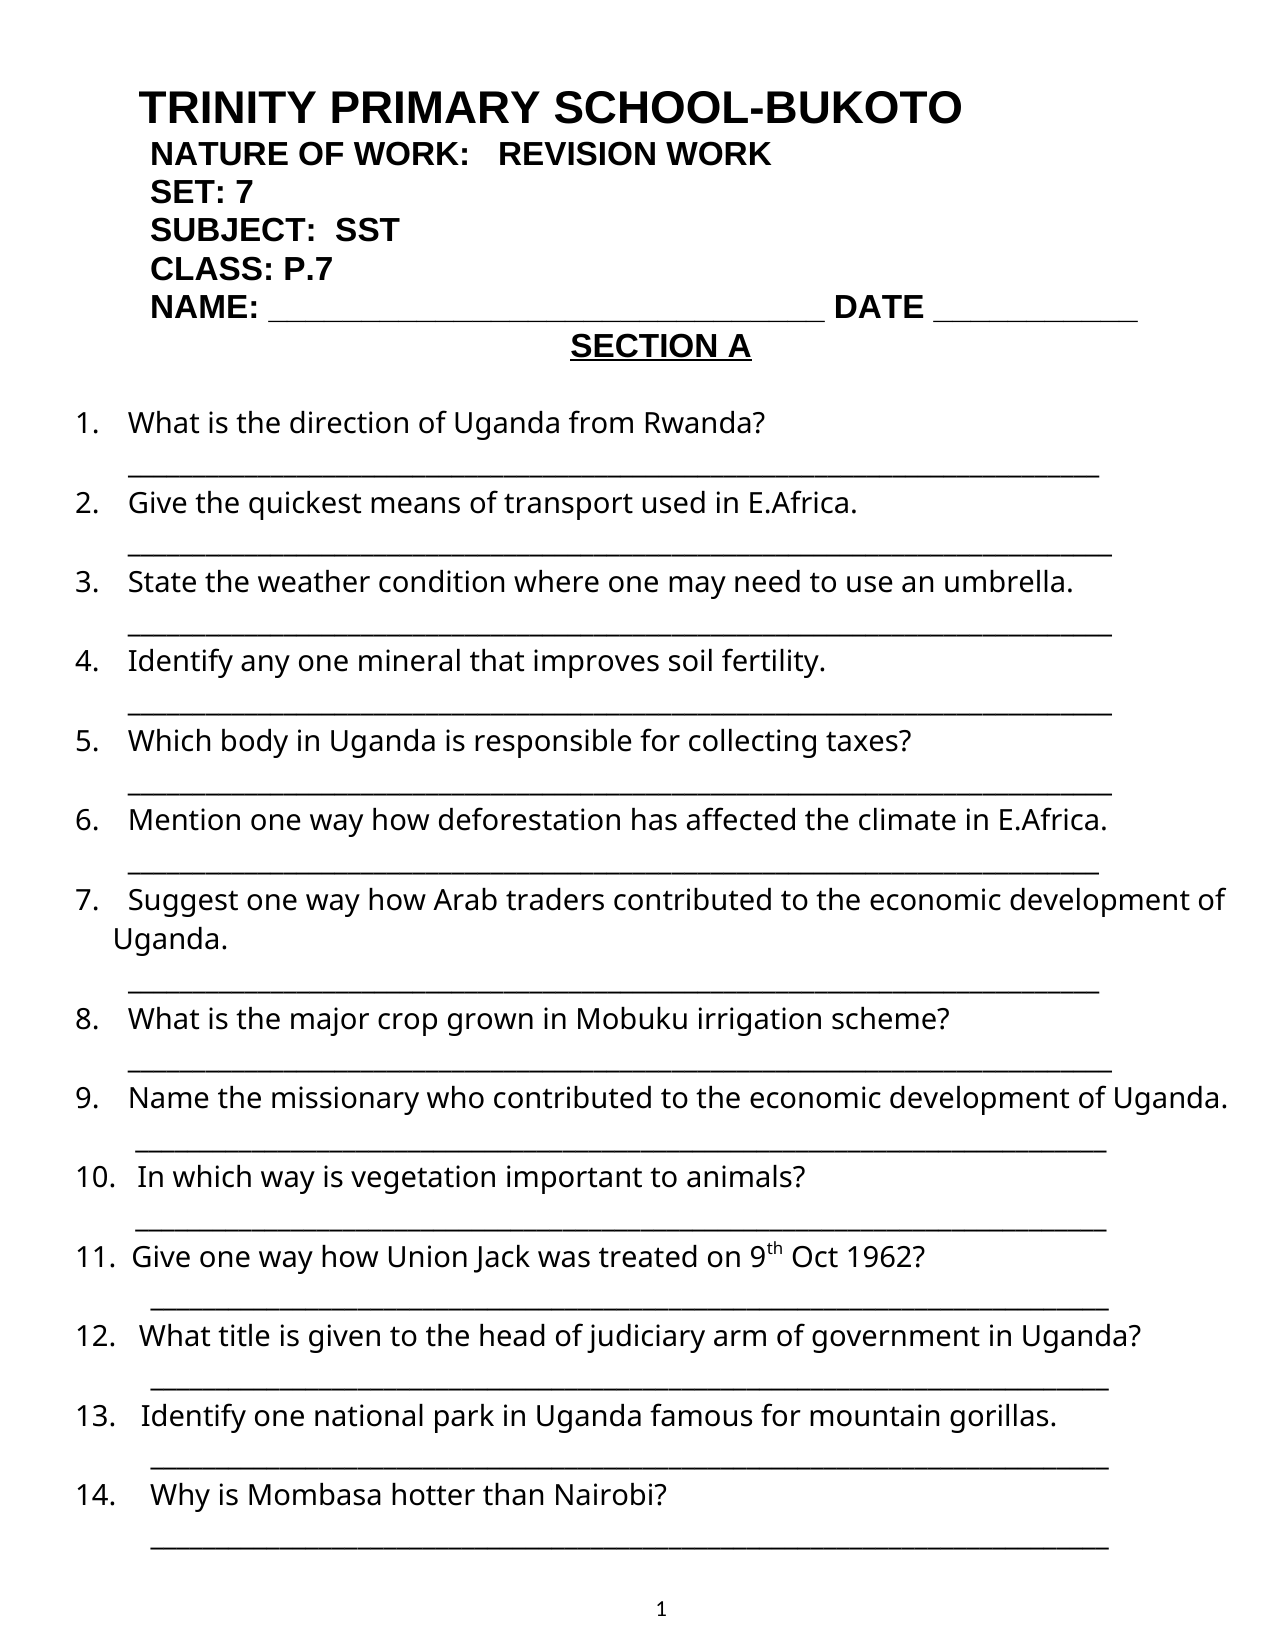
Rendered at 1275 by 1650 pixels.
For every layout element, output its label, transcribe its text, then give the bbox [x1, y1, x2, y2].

text TRINITY PRIMARY SCHOOL-BUKOTO [75, 81, 1247, 133]
list ___________________________________________________________________________ [112, 1196, 1247, 1236]
list ____________________________________________________________________________ [112, 760, 1247, 799]
list Why is Mombasa hotter than Nairobi? [75, 1474, 1247, 1514]
list Suggest one way how Arab traders contributed to the economic development of Uganda. [75, 879, 1247, 958]
text SECTION A [75, 326, 1247, 364]
text SUBJECT: SST [75, 210, 1247, 249]
list ____________________________________________________________________________ [112, 1038, 1247, 1077]
list Give the quickest means of transport used in E.Africa. [75, 482, 1247, 522]
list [112, 1434, 1247, 1474]
list ____________________________________________________________________________ [112, 601, 1247, 641]
list Name the missionary who contributed to the economic development of Uganda. [75, 1077, 1247, 1117]
list Which body in Uganda is responsible for collecting taxes? [75, 720, 1247, 760]
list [112, 1514, 1247, 1553]
text CLASS: P.7 [75, 249, 1247, 287]
list What is the direction of Uganda from Rwanda? [75, 403, 1247, 442]
list Mention one way how deforestation has affected the climate in E.Africa. [75, 799, 1247, 839]
text NAME: ______________________________ DATE ___________ [75, 287, 1247, 326]
list What title is given to the head of judiciary arm of government in Uganda? [75, 1315, 1247, 1355]
text ___________________________________________________________________________ [75, 442, 1247, 482]
list ____________________________________________________________________________ [112, 522, 1247, 561]
list Give one way how Union Jack was treated on 9th Oct 1962? [75, 1236, 1247, 1276]
list What is the major crop grown in Mobuku irrigation scheme? [75, 998, 1247, 1038]
list Identify any one mineral that improves soil fertility. [75, 641, 1247, 680]
list Identify one national park in Uganda famous for mountain gorillas. [75, 1395, 1247, 1434]
list ___________________________________________________________________________ [112, 1117, 1247, 1157]
list ____________________________________________________________________________ [112, 680, 1247, 720]
list __________________________________________________________________________ [112, 1355, 1247, 1395]
text SET: 7 [75, 172, 1247, 210]
text ___________________________________________________________________________ [75, 958, 1247, 998]
list In which way is vegetation important to animals? [75, 1157, 1247, 1196]
list State the weather condition where one may need to use an umbrella. [75, 561, 1247, 601]
text NATURE OF WORK: REVISION WORK [75, 133, 1247, 172]
list __________________________________________________________________________ [112, 1276, 1247, 1315]
list ___________________________________________________________________________ [112, 839, 1247, 879]
